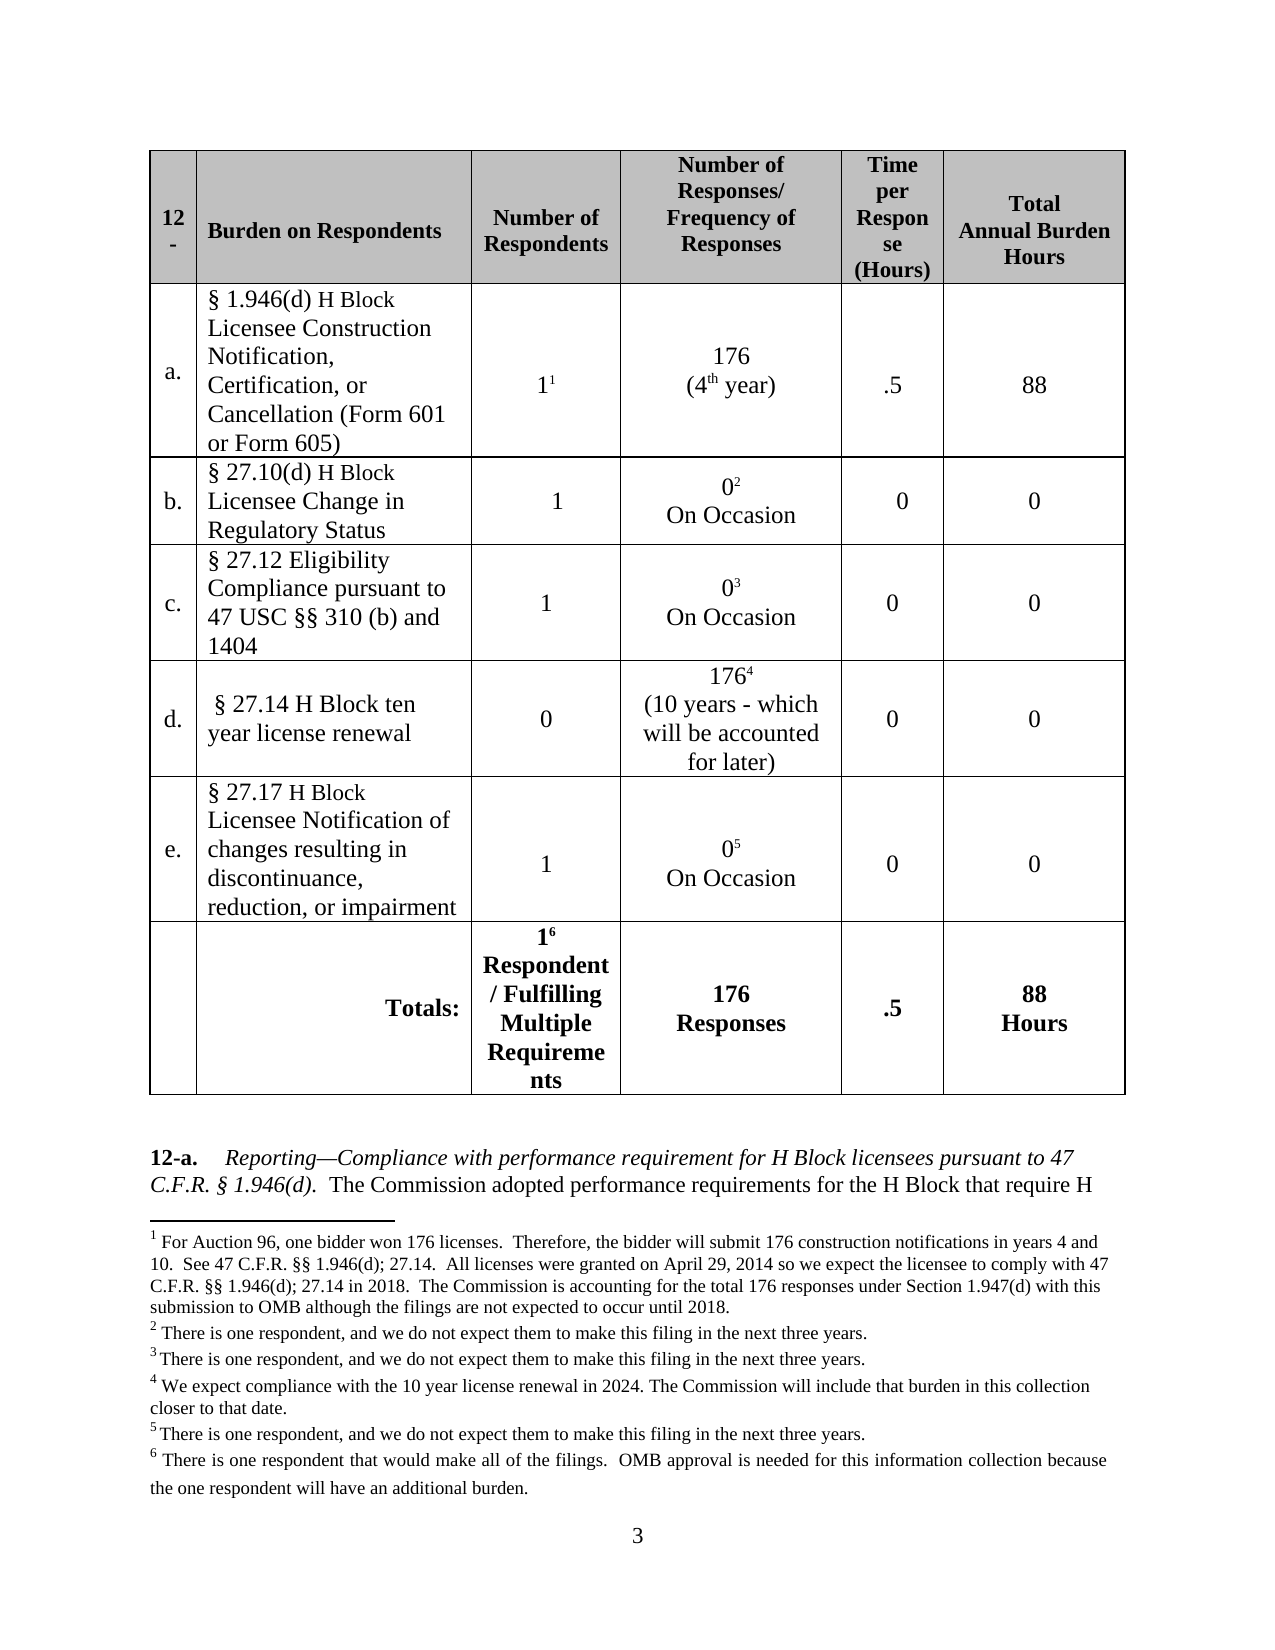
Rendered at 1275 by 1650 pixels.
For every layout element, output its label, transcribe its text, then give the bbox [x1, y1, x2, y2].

table_cell 176 (10 years - which will be accounted for later) [621, 661, 841, 776]
table_cell a. [151, 284, 196, 456]
table_header Burden on Respondents [197, 151, 471, 283]
table_cell 0 [842, 777, 943, 921]
table_cell 0 On Occasion [621, 458, 841, 544]
table_cell 1 [472, 777, 620, 921]
table_cell § 27.14 H Block ten year license renewal [197, 661, 471, 776]
table_cell 0 [944, 458, 1124, 544]
table_header Number of Respondents [472, 151, 620, 283]
table_cell § 1.946(d) H Block Licensee Construction Notification, Certification, or Cancellation (Form 601 or Form 605) [197, 284, 471, 456]
table_cell § 27.12 Eligibility Compliance pursuant to 47 USC §§ 310 (b) and 1404 [197, 545, 471, 660]
table_cell Totals: [197, 922, 471, 1094]
table_cell 0 [944, 545, 1124, 660]
table_header Number of Responses/ Frequency of Responses [621, 151, 841, 283]
table_cell 0 [842, 458, 943, 544]
table_header 12- [151, 151, 196, 283]
table_header Total Annual Burden Hours [944, 151, 1124, 283]
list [150, 1144, 1125, 1197]
table_cell .5 [842, 922, 943, 1094]
table_cell 0 [842, 661, 943, 776]
table_cell 1 [472, 284, 620, 456]
table_cell § 27.10(d) H Block Licensee Change in Regulatory Status [197, 458, 471, 544]
table_cell .5 [842, 284, 943, 456]
table_cell [151, 922, 196, 1094]
table_cell 1 [472, 545, 620, 660]
table_header Time per Response (Hours) [842, 151, 943, 283]
table_cell 0 [842, 545, 943, 660]
table_cell 0 [944, 777, 1124, 921]
table_cell 0 On Occasion [621, 545, 841, 660]
table_cell 88 [944, 284, 1124, 456]
table_cell 176 Responses [621, 922, 841, 1094]
table_cell c. [151, 545, 196, 660]
table_cell 88 Hours [944, 922, 1124, 1094]
table_cell 0 On Occasion [621, 777, 841, 921]
table_cell d. [151, 661, 196, 776]
table_cell e. [151, 777, 196, 921]
table_cell 1 Respondent/ Fulfilling Multiple Requirements [472, 922, 620, 1094]
table_cell 176 (4th year) [621, 284, 841, 456]
table_cell 1 [472, 458, 620, 544]
table_cell 0 [944, 661, 1124, 776]
table_cell 0 [472, 661, 620, 776]
table_cell § 27.17 H Block Licensee Notification of changes resulting in discontinuance, reduction, or impairment [197, 777, 471, 921]
table_cell b. [151, 458, 196, 544]
